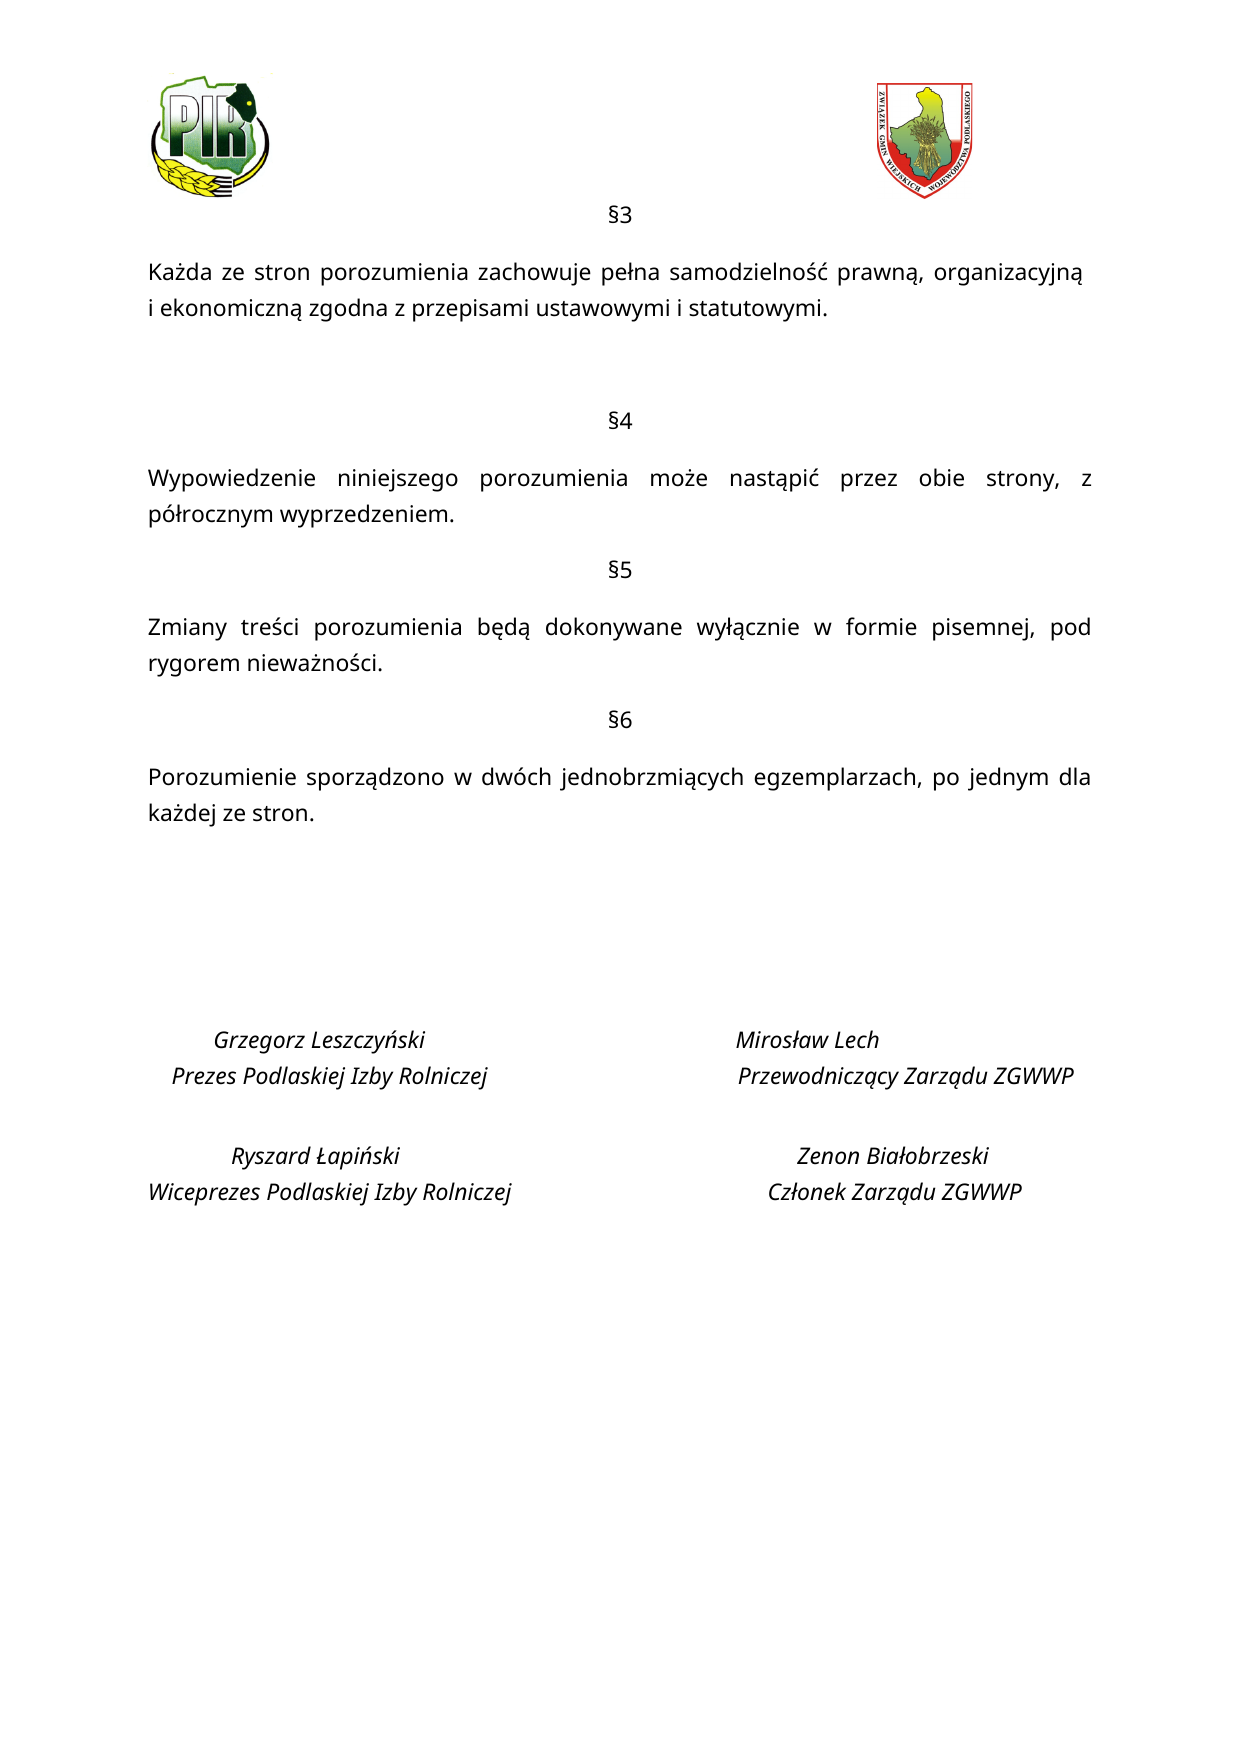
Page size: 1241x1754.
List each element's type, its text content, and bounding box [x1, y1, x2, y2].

text Ryszard Łapiński Zenon Białobrzeski Wiceprezes Podlaskiej Izby Rolniczej Członek Zarządu ZGWWP [148, 1140, 1093, 1207]
text Zmiany treści porozumienia będą dokonywane wyłącznie w formie pisemnej, pod rygorem nieważności. [148, 611, 1093, 678]
text Porozumienie sporządzono w dwóch jednobrzmiących egzemplarzach, po jednym dla każdej ze stron. [148, 761, 1093, 828]
picture [877, 83, 973, 199]
text Wypowiedzenie niniejszego porozumienia może nastąpić przez obie strony, z półrocznym wyprzedzeniem. [148, 462, 1093, 529]
picture [147, 73, 273, 199]
text §3 [148, 199, 1093, 230]
text Grzegorz Leszczyński Mirosław Lech Prezes Podlaskiej Izby Rolniczej Przewodniczący Zarządu ZGWWP [148, 1024, 1093, 1123]
text §5 [148, 554, 1093, 586]
text Każda ze stron porozumienia zachowuje pełna samodzielność prawną, organizacyjną i ekonomiczną zgodna z przepisami ustawowymi i statutowymi. [148, 256, 1093, 323]
text §6 [148, 704, 1093, 735]
text §4 [148, 405, 1093, 436]
